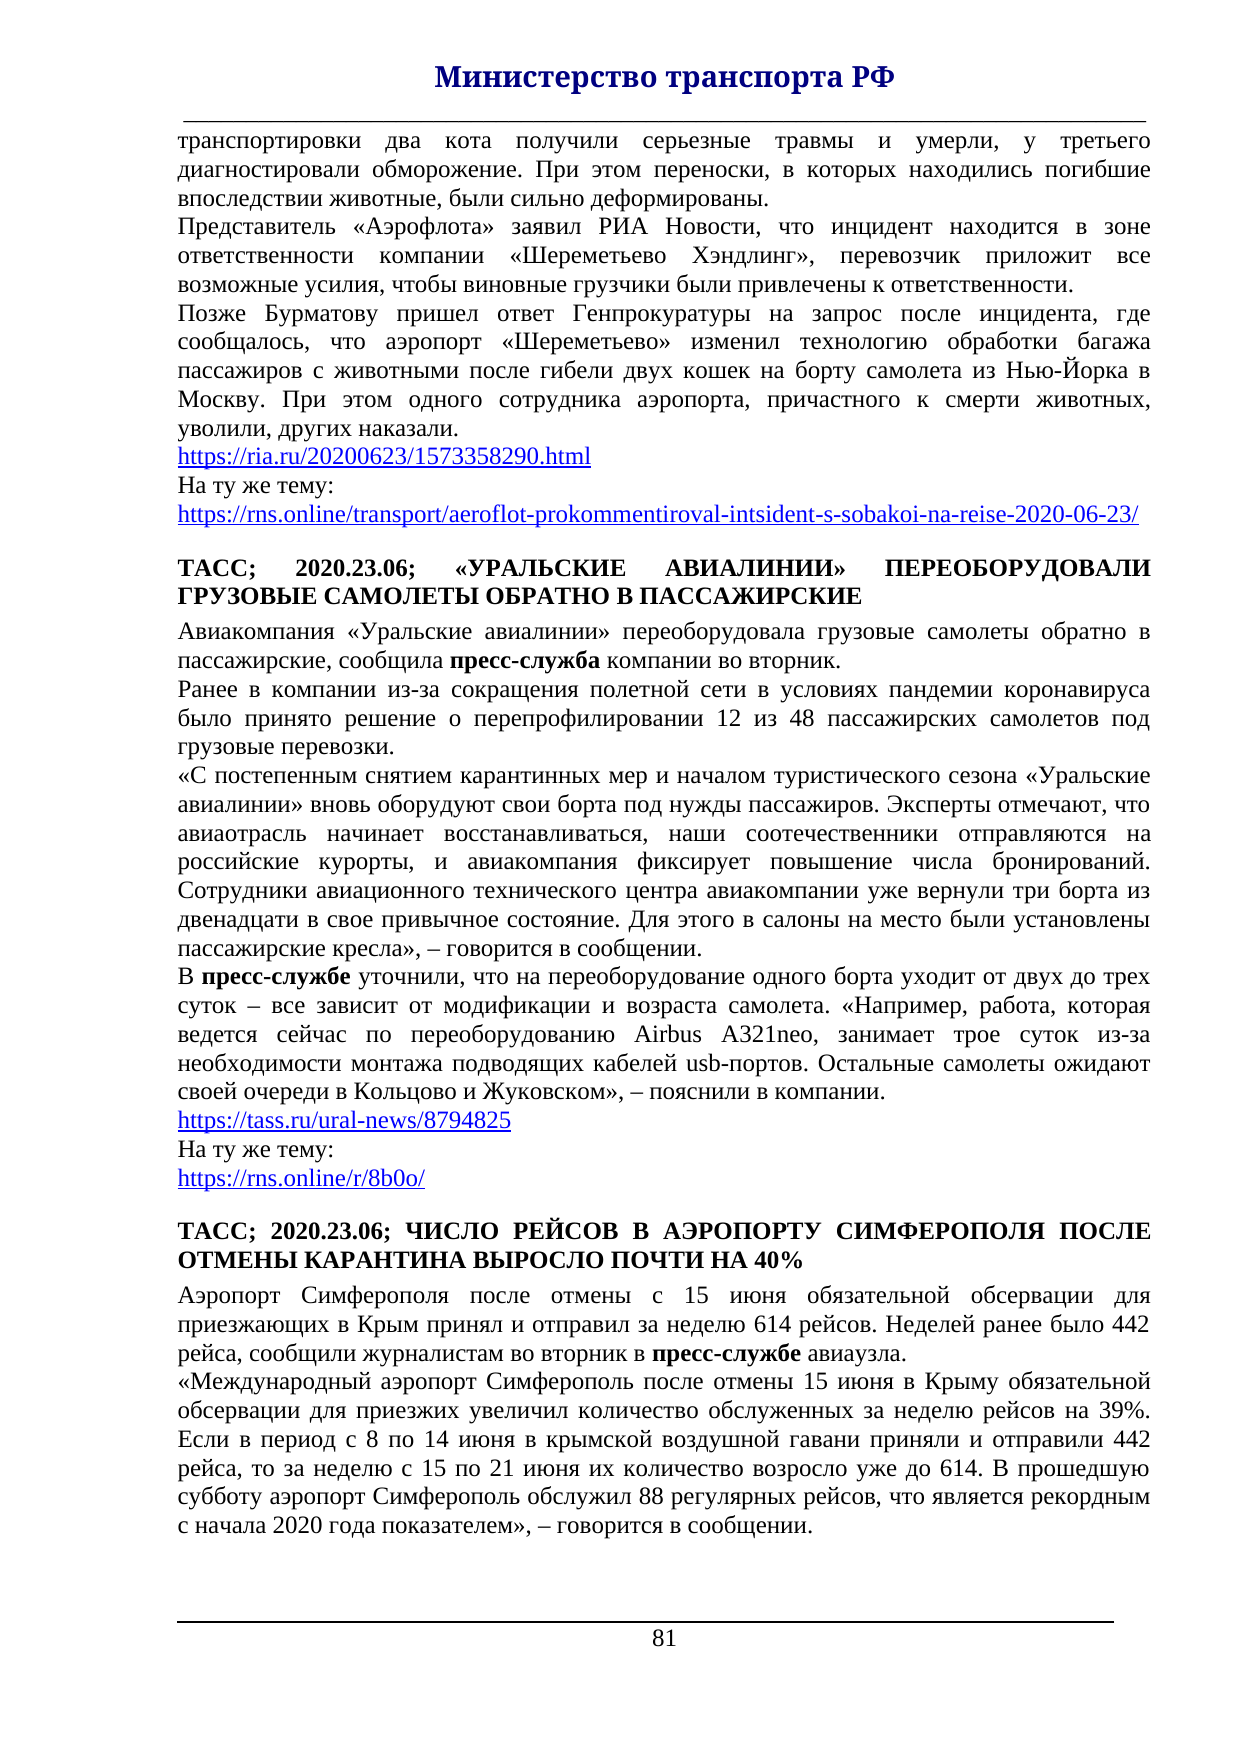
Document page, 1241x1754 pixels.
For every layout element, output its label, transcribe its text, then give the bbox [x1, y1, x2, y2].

text В пресс-службе уточнили, что на переоборудование одного борта уходит от двух до трех суток – все зависит от модификации и возраста самолета. «Например, работа, которая ведется сейчас по переоборудованию Airbus А321neo, занимает трое суток из-за необходимости монтажа подводящих кабелей usb-портов. Остальные самолеты ожидают своей очереди в Кольцово и Жуковском», – пояснили в компании. [177, 961, 1152, 1105]
text «С постепенным снятием карантинных мер и началом туристического сезона «Уральские авиалинии» вновь оборудуют свои борта под нужды пассажиров. Эксперты отмечают, что авиаотрасль начинает восстанавливаться, наши соотечественники отправляются на российские курорты, и авиакомпания фиксирует повышение числа бронирований. Сотрудники авиационного технического центра авиакомпании уже вернули три борта из двенадцати в свое привычное состояние. Для этого в салоны на место были установлены пассажирские кресла», – говорится в сообщении. [177, 760, 1152, 961]
text Позже Бурматову пришел ответ Генпрокуратуры на запрос после инцидента, где сообщалось, что аэропорт «Шереметьево» изменил технологию обработки багажа пассажиров с животными после гибели двух кошек на борту самолета из Нью-Йорка в Москву. При этом одного сотрудника аэропорта, причастного к смерти животных, уволили, других наказали. [177, 298, 1152, 441]
text Ранее в компании из-за сокращения полетной сети в условиях пандемии коронавируса было принято решение о перепрофилировании 12 из 48 пассажирских самолетов под грузовые перевозки. [177, 674, 1152, 760]
text «Международный аэропорт Симферополь после отмены 15 июня в Крыму обязательной обсервации для приезжих увеличил количество обслуженных за неделю рейсов на 39%. Если в период с 8 по 14 июня в крымской воздушной гавани приняли и отправили 442 рейса, то за неделю с 15 по 21 июня их количество возросло уже до 614. В прошедшую субботу аэропорт Симферополь обслужил 88 регулярных рейсов, что является рекордным с начала 2020 года показателем», – говорится в сообщении. [177, 1366, 1152, 1539]
text https://ria.ru/20200623/1573358290.html [177, 441, 1152, 470]
text https://rns.online/transport/aeroflot-prokommentiroval-intsident-s-sobakoi-na-reise-2020-06-23/ [177, 499, 1152, 528]
text https://tass.ru/ural-news/8794825 [177, 1105, 1152, 1134]
text https://rns.online/r/8b0o/ [177, 1163, 1152, 1191]
text Авиакомпания «Уральские авиалинии» переоборудовала грузовые самолеты обратно в пассажирские, сообщила пресс-служба компании во вторник. [177, 616, 1152, 674]
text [177, 125, 1152, 211]
subtitle ТАСС; 2020.23.06; ЧИСЛО РЕЙСОВ В АЭРОПОРТУ СИМФЕРОПОЛЯ ПОСЛЕ ОТМЕНЫ КАРАНТИНА ВЫРОСЛО ПОЧТИ НА 40% [177, 1216, 1152, 1274]
text Представитель «Аэрофлота» заявил РИА Новости, что инцидент находится в зоне ответственности компании «Шереметьево Хэндлинг», перевозчик приложит все возможные усилия, чтобы виновные грузчики были привлечены к ответственности. [177, 211, 1152, 298]
text Аэропорт Симферополя после отмены с 15 июня обязательной обсервации для приезжающих в Крым принял и отправил за неделю 614 рейсов. Неделей ранее было 442 рейса, сообщили журналистам во вторник в пресс-службе авиаузла. [177, 1280, 1152, 1366]
text На ту же тему: [177, 470, 1152, 499]
text На ту же тему: [177, 1134, 1152, 1163]
subtitle ТАСС; 2020.23.06; «УРАЛЬСКИЕ АВИАЛИНИИ» ПЕРЕОБОРУДОВАЛИ ГРУЗОВЫЕ САМОЛЕТЫ ОБРАТНО В ПАССАЖИРСКИЕ [177, 553, 1152, 610]
